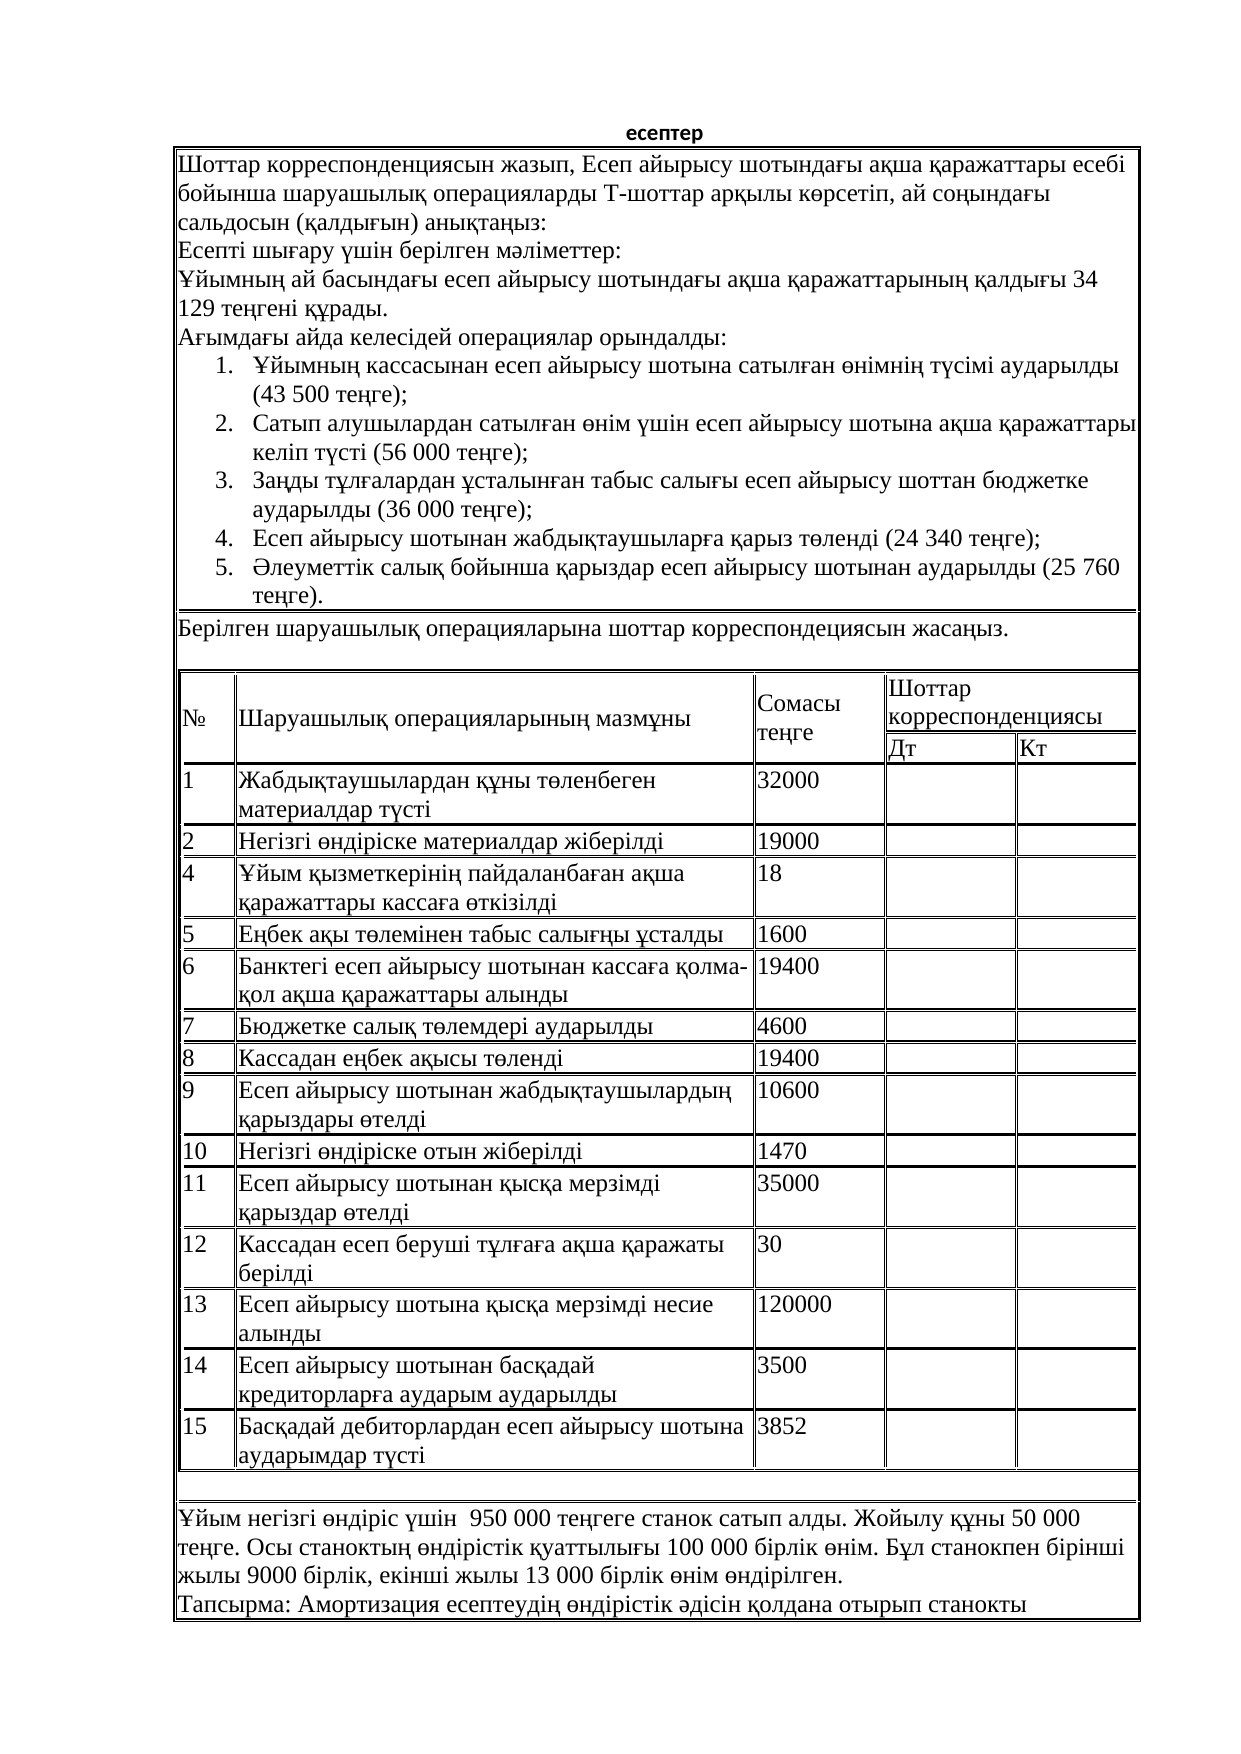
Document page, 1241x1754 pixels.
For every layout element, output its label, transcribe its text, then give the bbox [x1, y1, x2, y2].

table_cell Берілген шаруашылық операцияларына шоттар корреспондециясын жасаңыз. [177, 609, 1139, 1500]
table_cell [175, 1500, 1139, 1618]
table_header Шоттар корреспонденциясын жазып, Есеп айырысу шотындағы ақша қаражаттары есебі бойынша шаруашылық операцияларды Т-шоттар арқылы көрсетіп, ай соңындағы сальдосын (қалдығын) анықтаңыз: Есепті шығару үшін берілген мәліметтер: Ұйымның ай басындағы есеп айырысу шотындағы ақша қаражаттарының қалдығы 34 129 теңгені құрады. Ағымдағы айда келесідей операциялар орындалды: Ұйымның кассасынан есеп айырысу шотына сатылған өнімнің түсімі аударылды (43 500 теңге); Сатып алушылардан сатылған өнім үшін есеп айырысу шотына ақша қаражаттары келіп түсті (56 000 теңге); Заңды тұлғалардан ұсталынған табыс салығы есеп айырысу шоттан бюджетке аударылды (36 000 теңге); Есеп айырысу шотынан жабдықтаушыларға қарыз төленді (24 340 теңге); Әлеуметтік салық бойынша қарыздар есеп айырысу шотынан аударылды (25 760 теңге). [177, 150, 1138, 609]
text есептер [177, 118, 1152, 146]
